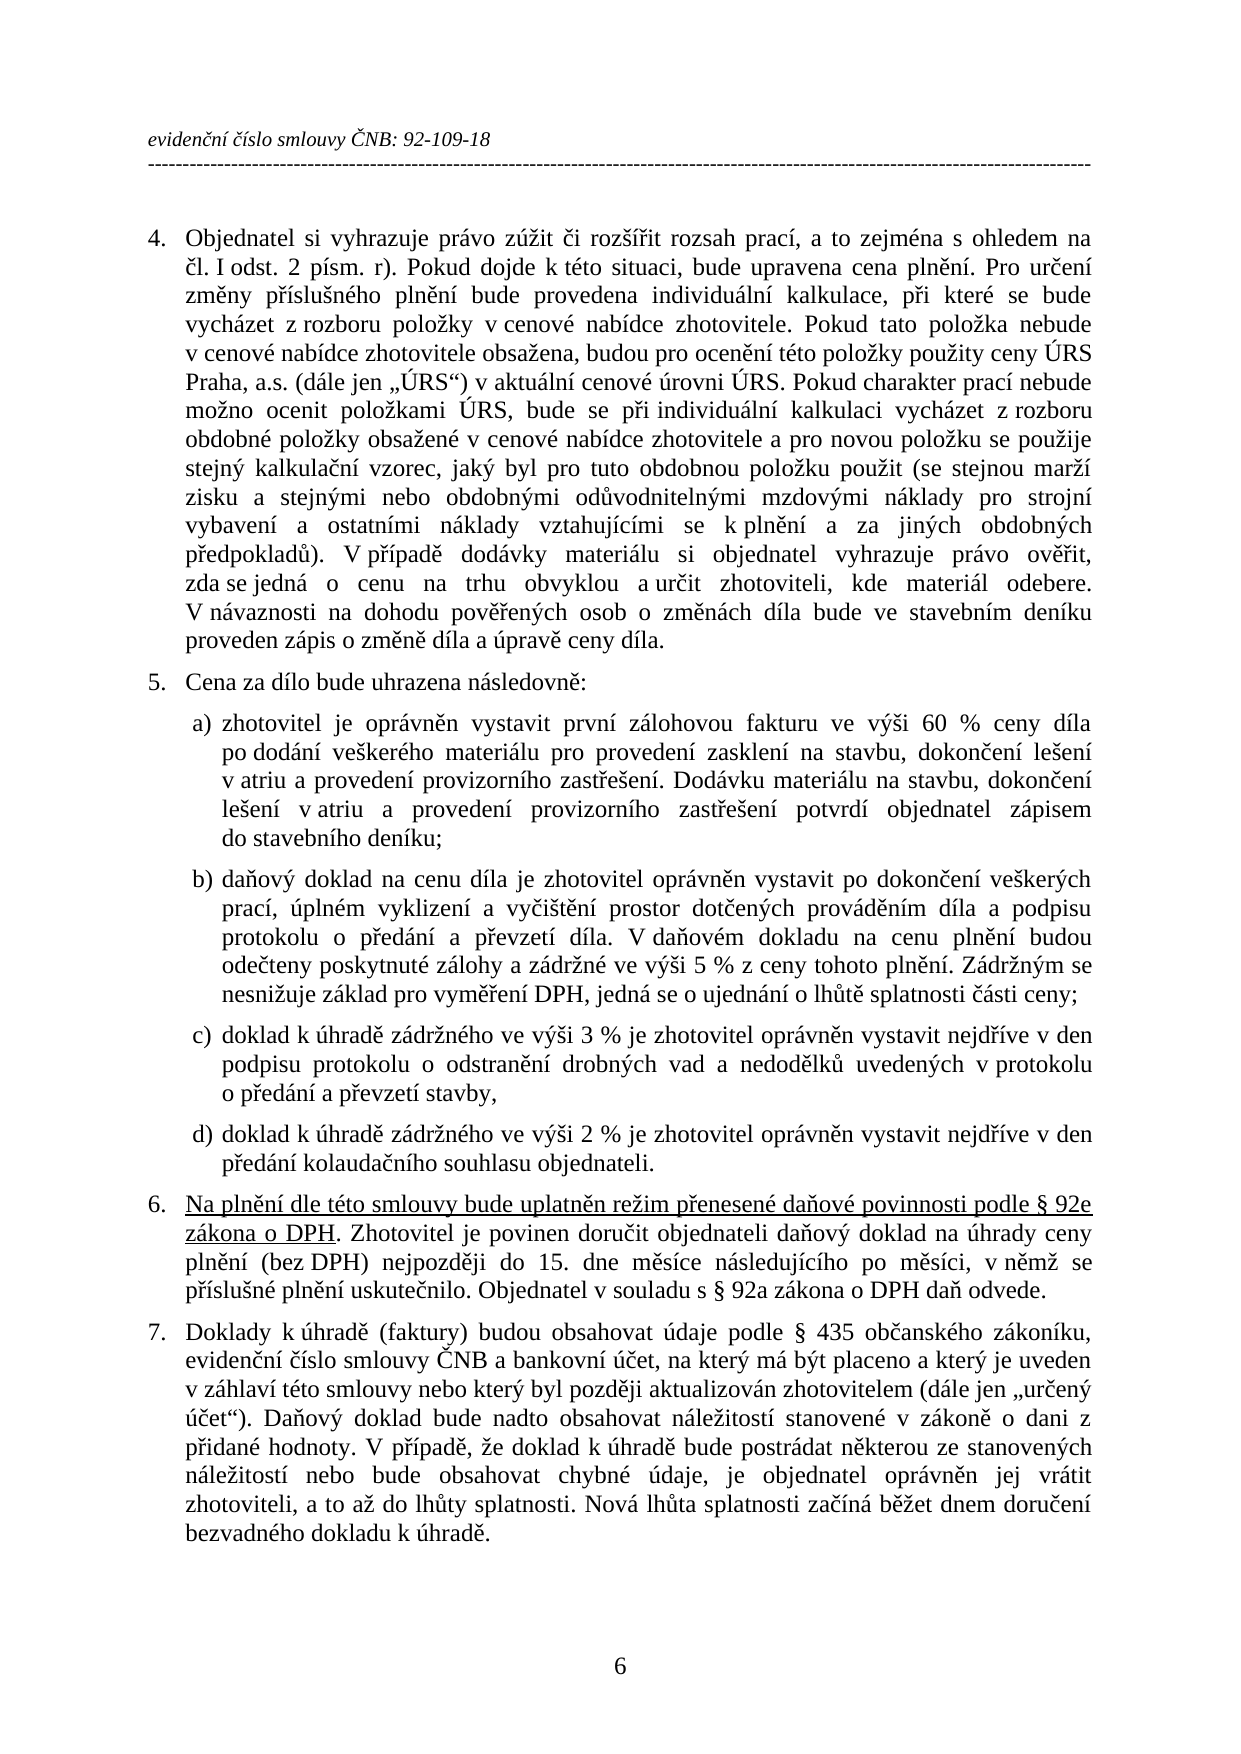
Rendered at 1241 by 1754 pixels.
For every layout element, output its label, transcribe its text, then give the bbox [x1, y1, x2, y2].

list Objednatel si vyhrazuje právo zúžit či rozšířit rozsah prací, a to zejména s ohledem na čl. I odst. 2 písm. r). Pokud dojde k této situaci, bude upravena cena plnění. Pro určení změny příslušného plnění bude provedena individuální kalkulace, při které se bude vycházet z rozboru položky v cenové nabídce zhotovitele. Pokud tato položka nebude v cenové nabídce zhotovitele obsažena, budou pro ocenění této položky použity ceny ÚRS Praha, a.s. (dále jen „ÚRS“) v aktuální cenové úrovni ÚRS. Pokud charakter prací nebude možno ocenit položkami ÚRS, bude se při individuální kalkulaci vycházet z rozboru obdobné položky obsažené v cenové nabídce zhotovitele a pro novou položku se použije stejný kalkulační vzorec, jaký byl pro tuto obdobnou položku použit (se stejnou marží zisku a stejnými nebo obdobnými odůvodnitelnými mzdovými náklady pro strojní vybavení a ostatními náklady vztahujícími se k plnění a za jiných obdobných předpokladů). V případě dodávky materiálu si objednatel vyhrazuje právo ověřit, zda se jedná o cenu na trhu obvyklou a určit zhotoviteli, kde materiál odebere. V návaznosti na dohodu pověřených osob o změnách díla bude ve stavebním deníku proveden zápis o změně díla a úpravě ceny díla. [148, 223, 1092, 654]
list doklad k úhradě zádržného ve výši 3 % je zhotovitel oprávněn vystavit nejdříve v den podpisu protokolu o odstranění drobných vad a nedodělků uvedených v protokolu o předání a převzetí stavby, [192, 1020, 1092, 1107]
list Doklady k úhradě (faktury) budou obsahovat údaje podle § 435 občanského zákoníku, evidenční číslo smlouvy ČNB a bankovní účet, na který má být placeno a který je uveden v záhlaví této smlouvy nebo který byl později aktualizován zhotovitelem (dále jen „určený účet“). Daňový doklad bude nadto obsahovat náležitostí stanovené v zákoně o dani z přidané hodnoty. V případě, že doklad k úhradě bude postrádat některou ze stanovených náležitostí nebo bude obsahovat chybné údaje, je objednatel oprávněn jej vrátit zhotoviteli, a to až do lhůty splatnosti. Nová lhůta splatnosti začíná běžet dnem doručení bezvadného dokladu k úhradě. [148, 1317, 1092, 1547]
list doklad k úhradě zádržného ve výši 2 % je zhotovitel oprávněn vystavit nejdříve v den předání kolaudačního souhlasu objednateli. [192, 1119, 1092, 1177]
list Na plnění dle této smlouvy bude uplatněn režim přenesené daňové povinnosti podle § 92e zákona o DPH. Zhotovitel je povinen doručit objednateli daňový doklad na úhrady ceny plnění (bez DPH) nejpozději do 15. dne měsíce následujícího po měsíci, v němž se příslušné plnění uskutečnilo. Objednatel v souladu s § 92a zákona o DPH daň odvede. [148, 1189, 1092, 1304]
list zhotovitel je oprávněn vystavit první zálohovou fakturu ve výši 60 % ceny díla po dodání veškerého materiálu pro provedení zasklení na stavbu, dokončení lešení v atriu a provedení provizorního zastřešení. Dodávku materiálu na stavbu, dokončení lešení v atriu a provedení provizorního zastřešení potvrdí objednatel zápisem do stavebního deníku; [192, 708, 1092, 852]
list Cena za dílo bude uhrazena následovně: [148, 667, 1092, 695]
list daňový doklad na cenu díla je zhotovitel oprávněn vystavit po dokončení veškerých prací, úplném vyklizení a vyčištění prostor dotčených prováděním díla a podpisu protokolu o předání a převzetí díla. V daňovém dokladu na cenu plnění budou odečteny poskytnuté zálohy a zádržné ve výši 5 % z ceny tohoto plnění. Zádržným se nesnižuje základ pro vyměření DPH, jedná se o ujednání o lhůtě splatnosti části ceny; [192, 864, 1092, 1008]
